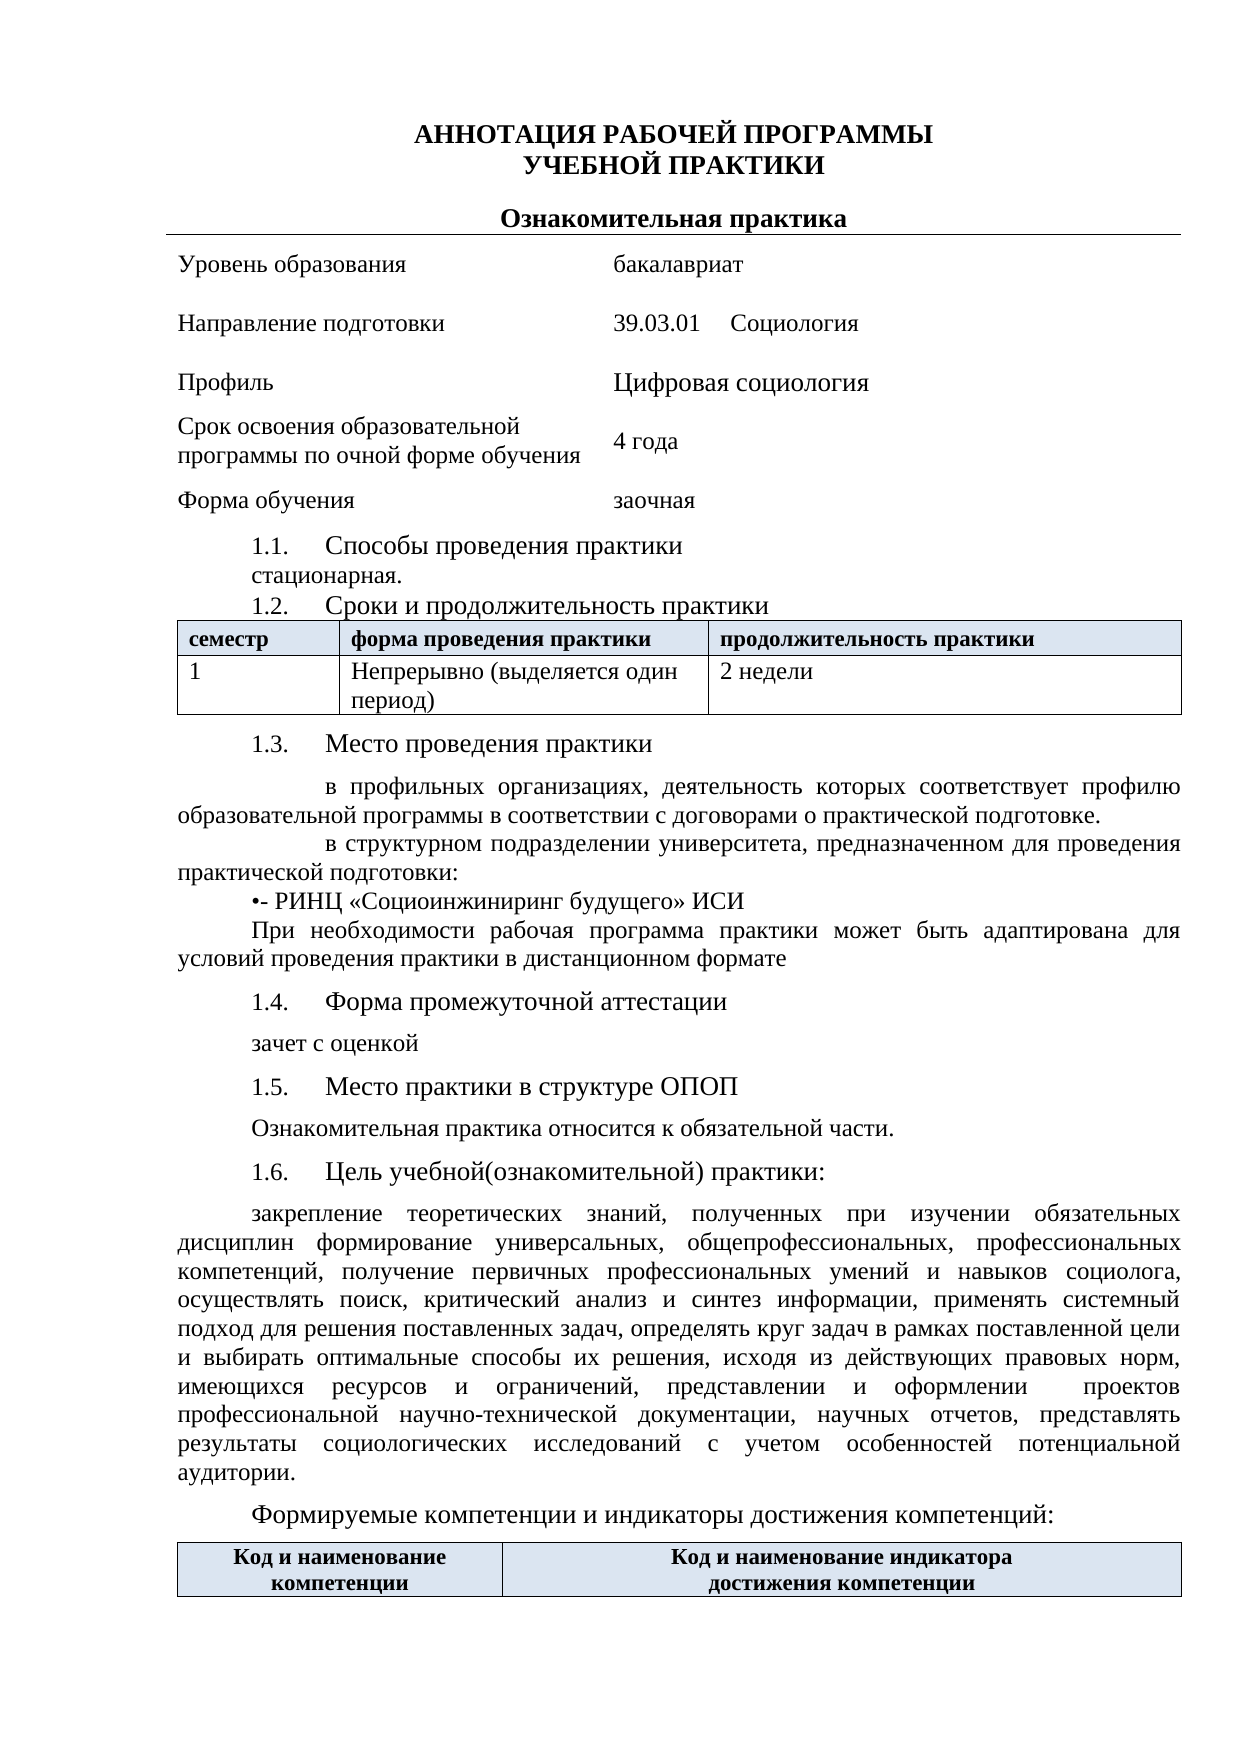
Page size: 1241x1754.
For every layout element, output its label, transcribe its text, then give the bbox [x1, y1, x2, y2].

list При необходимости рабочая программа практики может быть адаптирована для условий проведения практики в дистанционном формате [177, 915, 1181, 972]
subtitle Способы проведения практики [251, 529, 1181, 560]
list закрепление теоретических знаний, полученных при изучении обязательных дисциплин формирование универсальных, общепрофессиональных, профессиональных компетенций, получение первичных профессиональных умений и навыков социолога, осуществлять поиск, критический анализ и синтез информации, применять системный подход для решения поставленных задач, определять круг задач в рамках поставленной цели и выбирать оптимальные способы их решения, исходя из действующих правовых норм, имеющихся ресурсов и ограничений, представлении и оформлении проектов профессиональной научно-технической документации, научных отчетов, представлять результаты социологических исследований с учетом особенностей потенциальной аудитории. [177, 1198, 1181, 1486]
table_header семестр [178, 621, 339, 655]
list зачет с оценкой [177, 1028, 1181, 1057]
subtitle Форма промежуточной аттестации [251, 985, 1181, 1016]
table_cell Непрерывно (выделяется один период) [340, 656, 708, 714]
table_cell Ознакомительная практика [166, 180, 1181, 233]
table_cell Срок освоения образовательной программы по очной форме обучения [166, 411, 602, 470]
table_cell 4 года [602, 411, 1181, 470]
table_cell Цифровая социология [602, 352, 1181, 411]
subtitle Формируемые компетенции и индикаторы достижения компетенций: [251, 1498, 1181, 1529]
list •- РИНЦ «Социоинжиниринг будущего» ИСИ [177, 886, 1181, 915]
subtitle Место практики в структуре ОПОП [251, 1070, 1181, 1101]
list Ознакомительная практика относится к обязательной части. [177, 1113, 1181, 1142]
table_cell 39.03.01 [602, 293, 719, 352]
subtitle Сроки и продолжительность практики [251, 589, 1181, 620]
subtitle Цель учебной(ознакомительной) практики: [251, 1154, 1181, 1186]
table_header Код и наименование индикатора достижения компетенции [503, 1543, 1181, 1596]
table_cell Направление подготовки [166, 293, 602, 352]
table_cell 1 [178, 656, 339, 714]
table_cell заочная [602, 470, 1181, 529]
table_header продолжительность практики [709, 621, 1181, 655]
table_cell Форма обучения [166, 470, 602, 529]
subtitle Место проведения практики [251, 727, 1181, 758]
list стационарная. [177, 560, 1181, 589]
list  в профильных организациях, деятельность которых соответствует профилю образовательной программы в соответствии с договорами о практической подготовке. [177, 771, 1181, 828]
table_cell Социология [719, 293, 1181, 352]
table_cell 2 недели [709, 656, 1181, 714]
table_header Код и наименование компетенции [178, 1543, 502, 1596]
table_cell Уровень образования [166, 235, 602, 293]
table_header форма проведения практики [340, 621, 708, 655]
table_header АННОТАЦИЯ РАБОЧЕЙ ПРОГРАММЫ УЧЕБНОЙ ПРАКТИКИ [166, 118, 1181, 180]
table_cell Профиль [166, 352, 602, 411]
table_cell бакалавриат [602, 235, 1181, 293]
list  в структурном подразделении университета, предназначенном для проведения практической подготовки: [177, 828, 1181, 886]
